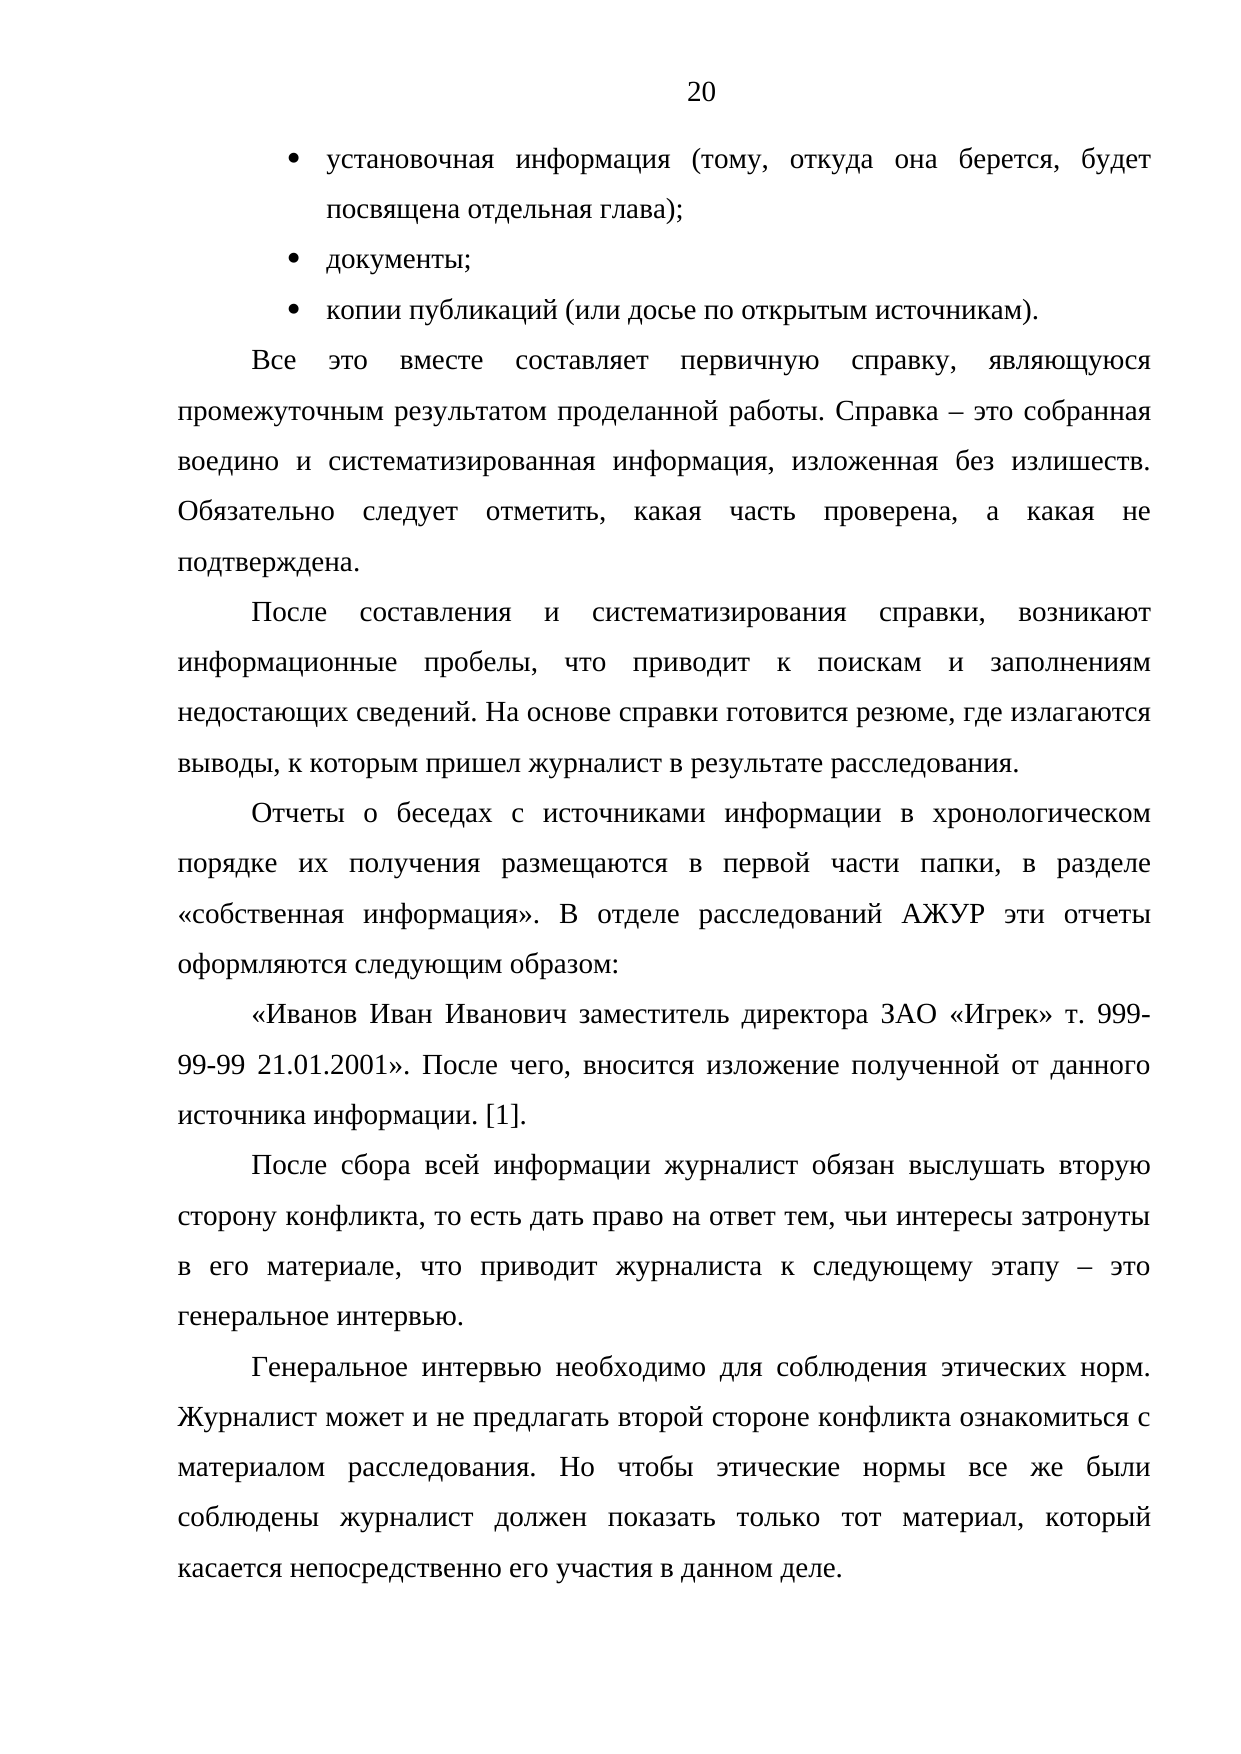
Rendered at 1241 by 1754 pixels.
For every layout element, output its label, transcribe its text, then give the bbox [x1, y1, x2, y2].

list копии публикаций (или досье по открытым источникам). [288, 292, 1152, 326]
text После сбора всей информации журналист обязан выслушать вторую сторону конфликта, то есть дать право на ответ тем, чьи интересы затронуты в его материале, что приводит журналиста к следующему этапу – это генеральное интервью. [177, 1147, 1152, 1332]
text После составления и систематизирования справки, возникают информационные пробелы, что приводит к поискам и заполнениям недостающих сведений. На основе справки готовится резюме, где излагаются выводы, к которым пришел журналист в результате расследования. [177, 594, 1152, 778]
list документы; [288, 242, 1152, 275]
text Отчеты о беседах с источниками информации в хронологическом порядке их получения размещаются в первой части папки, в разделе «собственная информация». В отделе расследований АЖУР эти отчеты оформляются следующим образом: [177, 795, 1152, 980]
text Все это вместе составляет первичную справку, являющуюся промежуточным результатом проделанной работы. Справка – это собранная воедино и систематизированная информация, изложенная без излишеств. Обязательно следует отметить, какая часть проверена, а какая не подтверждена. [177, 342, 1152, 577]
list установочная информация (тому, откуда она берется, будет посвящена отдельная глава); [288, 141, 1152, 225]
text Генеральное интервью необходимо для соблюдения этических норм. Журналист может и не предлагать второй стороне конфликта ознакомиться с материалом расследования. Но чтобы этические нормы все же были соблюдены журналист должен показать только тот материал, который касается непосредственно его участия в данном деле. [177, 1349, 1152, 1583]
text «Иванов Иван Иванович заместитель директора ЗАО «Игрек» т. 999-99-99 21.01.2001». После чего, вносится изложение полученной от данного источника информации. [1]. [177, 996, 1152, 1131]
